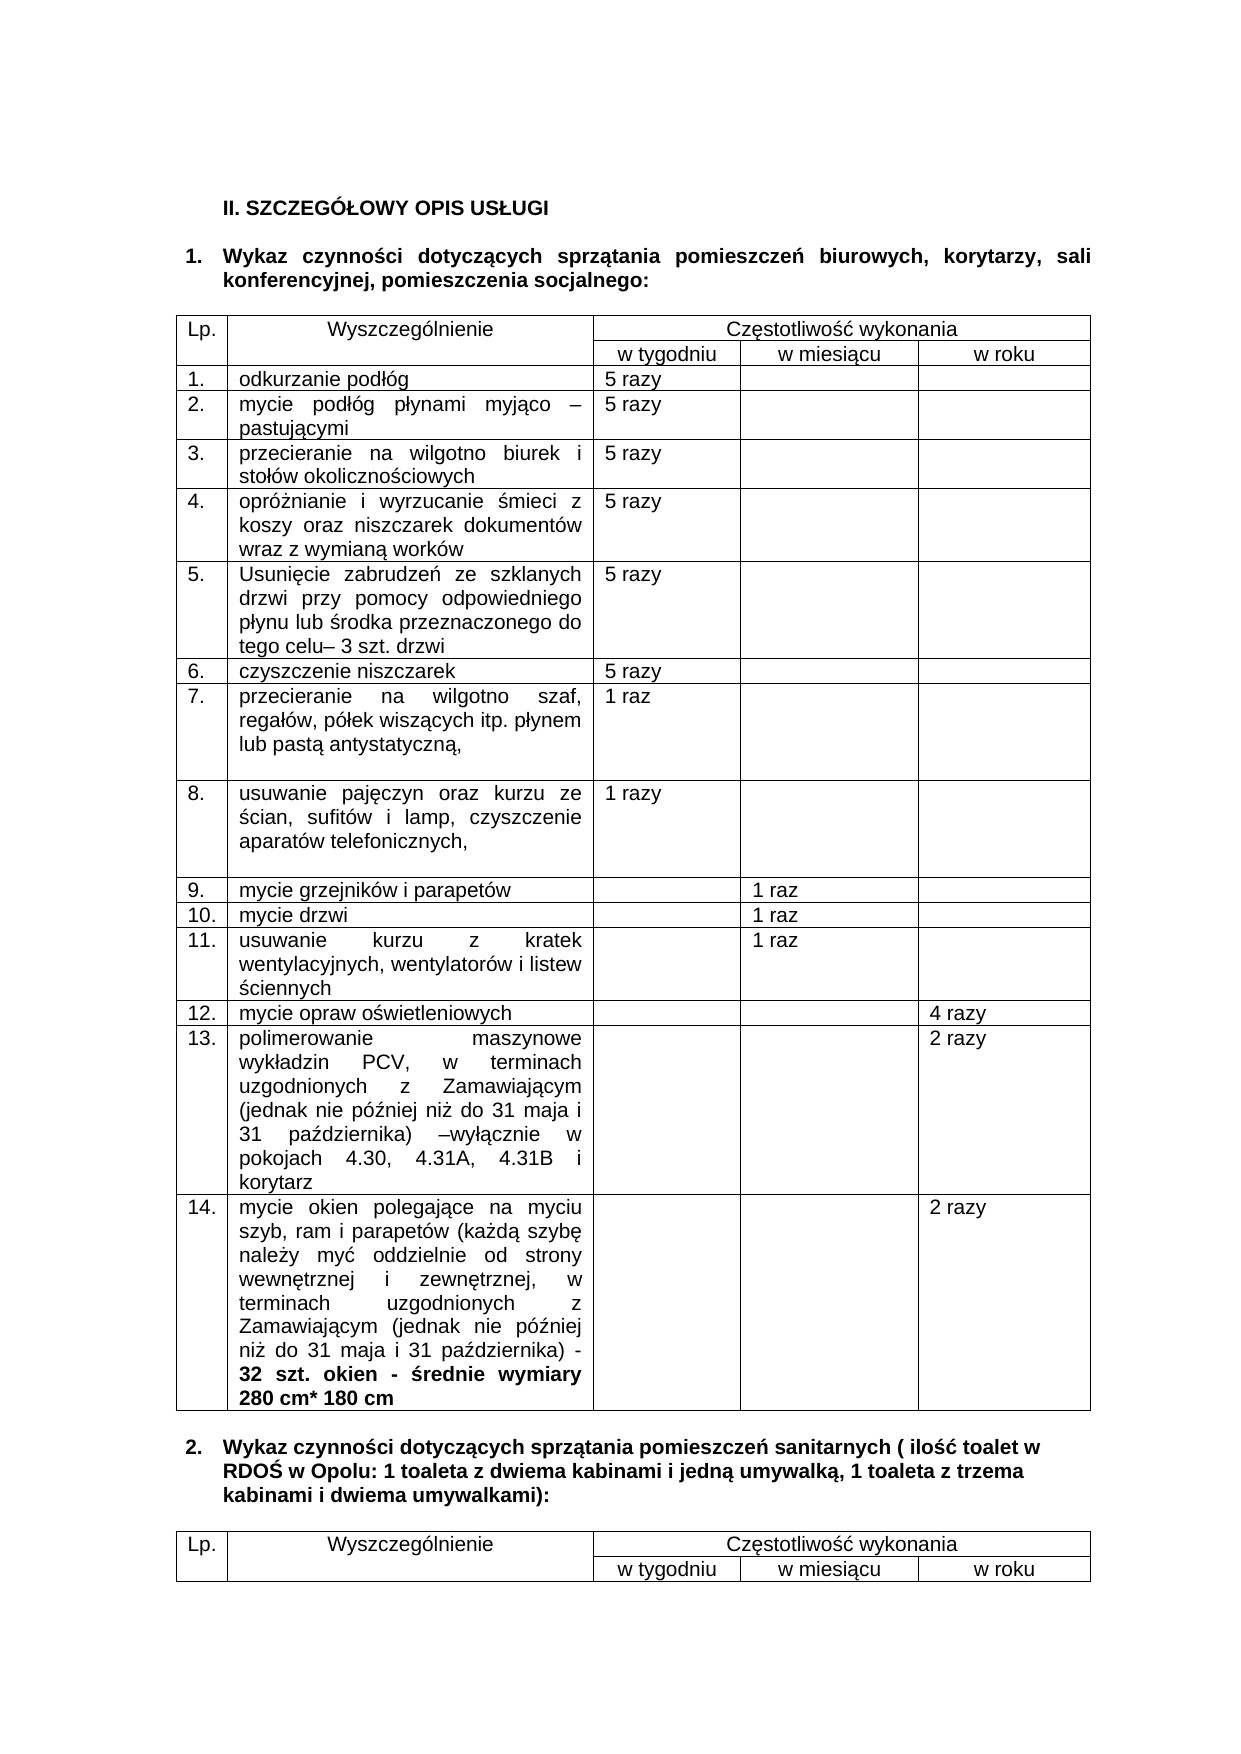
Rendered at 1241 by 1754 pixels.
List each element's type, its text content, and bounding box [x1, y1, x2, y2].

table_cell 12. [177, 1001, 227, 1025]
table_cell mycie podłóg płynami myjąco – pastującymi [228, 391, 593, 439]
table_cell 2 razy [919, 1195, 1090, 1410]
table_cell 1 raz [741, 878, 918, 902]
table_header Lp. [177, 1532, 227, 1581]
table_cell [919, 391, 1090, 439]
table_cell [919, 489, 1090, 561]
table_cell [741, 659, 918, 683]
table_cell odkurzanie podłóg [228, 366, 593, 390]
table_cell polimerowanie maszynowe wykładzin PCV, w terminach uzgodnionych z Zamawiającym (jednak nie później niż do 31 maja i 31 października) –wyłącznie w pokojach 4.30, 4.31A, 4.31B i korytarz [228, 1026, 593, 1193]
table_cell [594, 1001, 740, 1025]
table_cell 10. [177, 903, 227, 927]
table_header Częstotliwość wykonania [594, 316, 1090, 340]
table_cell mycie grzejników i parapetów [228, 878, 593, 902]
table_cell 5 razy [594, 440, 740, 488]
list Wykaz czynności dotyczących sprzątania pomieszczeń sanitarnych ( ilość toalet w RDOŚ w Opolu: 1 toaleta z dwiema kabinami i jedną umywalką, 1 toaleta z trzema kabinami i dwiema umywalkami): [185, 1435, 1093, 1507]
table_cell [919, 781, 1090, 877]
table_cell w tygodniu [594, 341, 740, 365]
table_cell [741, 440, 918, 488]
table_cell opróżnianie i wyrzucanie śmieci z koszy oraz niszczarek dokumentów wraz z wymianą worków [228, 489, 593, 561]
table_cell [741, 1026, 918, 1193]
list II. SZCZEGÓŁOWY OPIS USŁUGI [223, 196, 1093, 219]
table_cell mycie okien polegające na myciu szyb, ram i parapetów (każdą szybę należy myć oddzielnie od strony wewnętrznej i zewnętrznej, w terminach uzgodnionych z Zamawiającym (jednak nie później niż do 31 maja i 31 października) - 32 szt. okien - średnie wymiary 280 cm* 180 cm [228, 1195, 593, 1410]
table_cell 5 razy [594, 489, 740, 561]
table_cell 13. [177, 1026, 227, 1193]
table_header Lp. [177, 316, 227, 365]
table_cell w miesiącu [741, 341, 918, 365]
table_cell 5 razy [594, 366, 740, 390]
table_cell 1 raz [741, 903, 918, 927]
table_cell [741, 366, 918, 390]
table_cell 7. [177, 684, 227, 780]
table_cell [594, 1195, 740, 1410]
table_cell 5 razy [594, 562, 740, 658]
table_cell [919, 562, 1090, 658]
table_header Wyszczególnienie [228, 316, 593, 365]
table_cell [741, 562, 918, 658]
table_cell przecieranie na wilgotno biurek i stołów okolicznościowych [228, 440, 593, 488]
table_cell 4. [177, 489, 227, 561]
table_cell 1. [177, 366, 227, 390]
table_cell mycie drzwi [228, 903, 593, 927]
table_cell [741, 1001, 918, 1025]
list Wykaz czynności dotyczących sprzątania pomieszczeń biurowych, korytarzy, sali konferencyjnej, pomieszczenia socjalnego: [185, 243, 1093, 291]
table_cell [741, 684, 918, 780]
table_cell usuwanie pajęczyn oraz kurzu ze ścian, sufitów i lamp, czyszczenie aparatów telefonicznych, [228, 781, 593, 877]
table_cell 9. [177, 878, 227, 902]
table_cell [919, 928, 1090, 1000]
table_cell [919, 903, 1090, 927]
table_cell w miesiącu [741, 1557, 918, 1581]
table_cell 11. [177, 928, 227, 1000]
table_cell [594, 878, 740, 902]
table_cell 14. [177, 1195, 227, 1410]
table_cell 8. [177, 781, 227, 877]
table_cell [919, 684, 1090, 780]
table_cell przecieranie na wilgotno szaf, regałów, półek wiszących itp. płynem lub pastą antystatyczną, [228, 684, 593, 780]
table_header Częstotliwość wykonania [594, 1532, 1090, 1556]
table_cell [919, 440, 1090, 488]
table_cell [741, 489, 918, 561]
table_cell w roku [919, 1557, 1090, 1581]
table_cell [919, 659, 1090, 683]
table_cell 1 razy [594, 781, 740, 877]
table_cell [741, 781, 918, 877]
table_cell 2 razy [919, 1026, 1090, 1193]
table_cell [741, 1195, 918, 1410]
table_cell 6. [177, 659, 227, 683]
table_cell 4 razy [919, 1001, 1090, 1025]
table_cell mycie opraw oświetleniowych [228, 1001, 593, 1025]
table_cell w tygodniu [594, 1557, 740, 1581]
table_cell 2. [177, 391, 227, 439]
table_cell [594, 928, 740, 1000]
table_cell 1 raz [741, 928, 918, 1000]
table_cell [919, 878, 1090, 902]
table_cell Usunięcie zabrudzeń ze szklanych drzwi przy pomocy odpowiedniego płynu lub środka przeznaczonego do tego celu– 3 szt. drzwi [228, 562, 593, 658]
table_cell [594, 1026, 740, 1193]
table_cell 5 razy [594, 391, 740, 439]
table_cell 5. [177, 562, 227, 658]
table_cell [741, 391, 918, 439]
table_cell w roku [919, 341, 1090, 365]
table_cell czyszczenie niszczarek [228, 659, 593, 683]
table_cell [919, 366, 1090, 390]
table_header Wyszczególnienie [228, 1532, 593, 1581]
table_cell 3. [177, 440, 227, 488]
table_cell 5 razy [594, 659, 740, 683]
table_cell 1 raz [594, 684, 740, 780]
table_cell usuwanie kurzu z kratek wentylacyjnych, wentylatorów i listew ściennych [228, 928, 593, 1000]
table_cell [594, 903, 740, 927]
